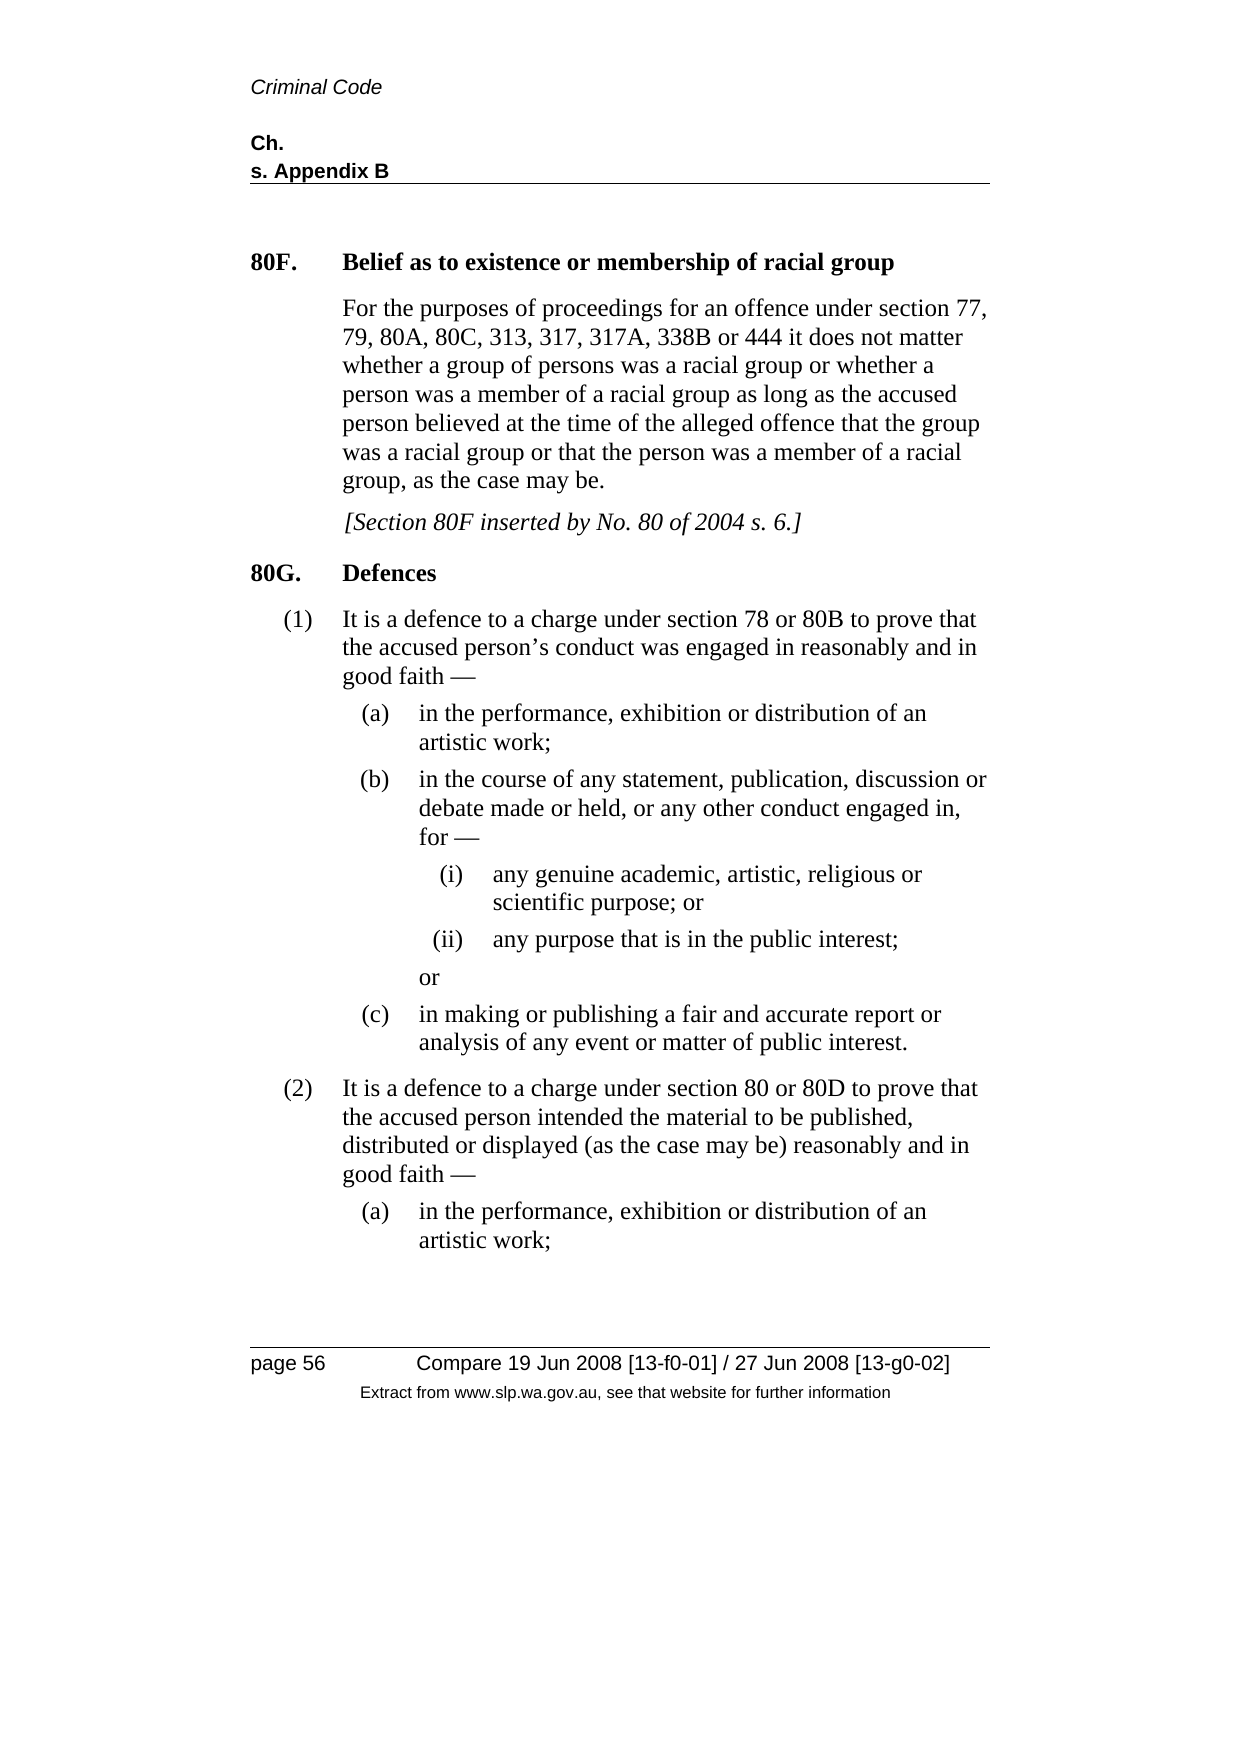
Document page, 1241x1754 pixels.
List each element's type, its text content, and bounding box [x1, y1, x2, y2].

text or [250, 962, 990, 990]
subtitle 80G. Defences [250, 558, 990, 587]
subtitle 80F. Belief as to existence or membership of racial group [250, 247, 990, 276]
text (a) in the performance, exhibition or distribution of an artistic work; [250, 1196, 990, 1254]
text (c) in making or publishing a fair and accurate report or analysis of any event or matter of public interest. [250, 999, 990, 1056]
text (a) in the performance, exhibition or distribution of an artistic work; [250, 698, 990, 756]
text (ii) any purpose that is in the public interest; [250, 924, 990, 953]
text (i) any genuine academic, artistic, religious or scientific purpose; or [250, 859, 990, 916]
text (1) It is a defence to a charge under section 78 or 80B to prove that the accused person’s conduct was engaged in reasonably and in good faith — [250, 604, 990, 690]
text [Section 80F inserted by No. 80 of 2004 s. 6.] [250, 507, 990, 535]
text (b) in the course of any statement, publication, discussion or debate made or held, or any other conduct engaged in, for — [250, 764, 990, 850]
text For the purposes of proceedings for an offence under section 77, 79, 80A, 80C, 313, 317, 317A, 338B or 444 it does not matter whether a group of persons was a racial group or whether a person was a member of a racial group as long as the accused person believed at the time of the alleged offence that the group was a racial group or that the person was a member of a racial group, as the case may be. [250, 293, 990, 494]
text (2) It is a defence to a charge under section 80 or 80D to prove that the accused person intended the material to be published, distributed or displayed (as the case may be) reasonably and in good faith — [250, 1073, 990, 1188]
